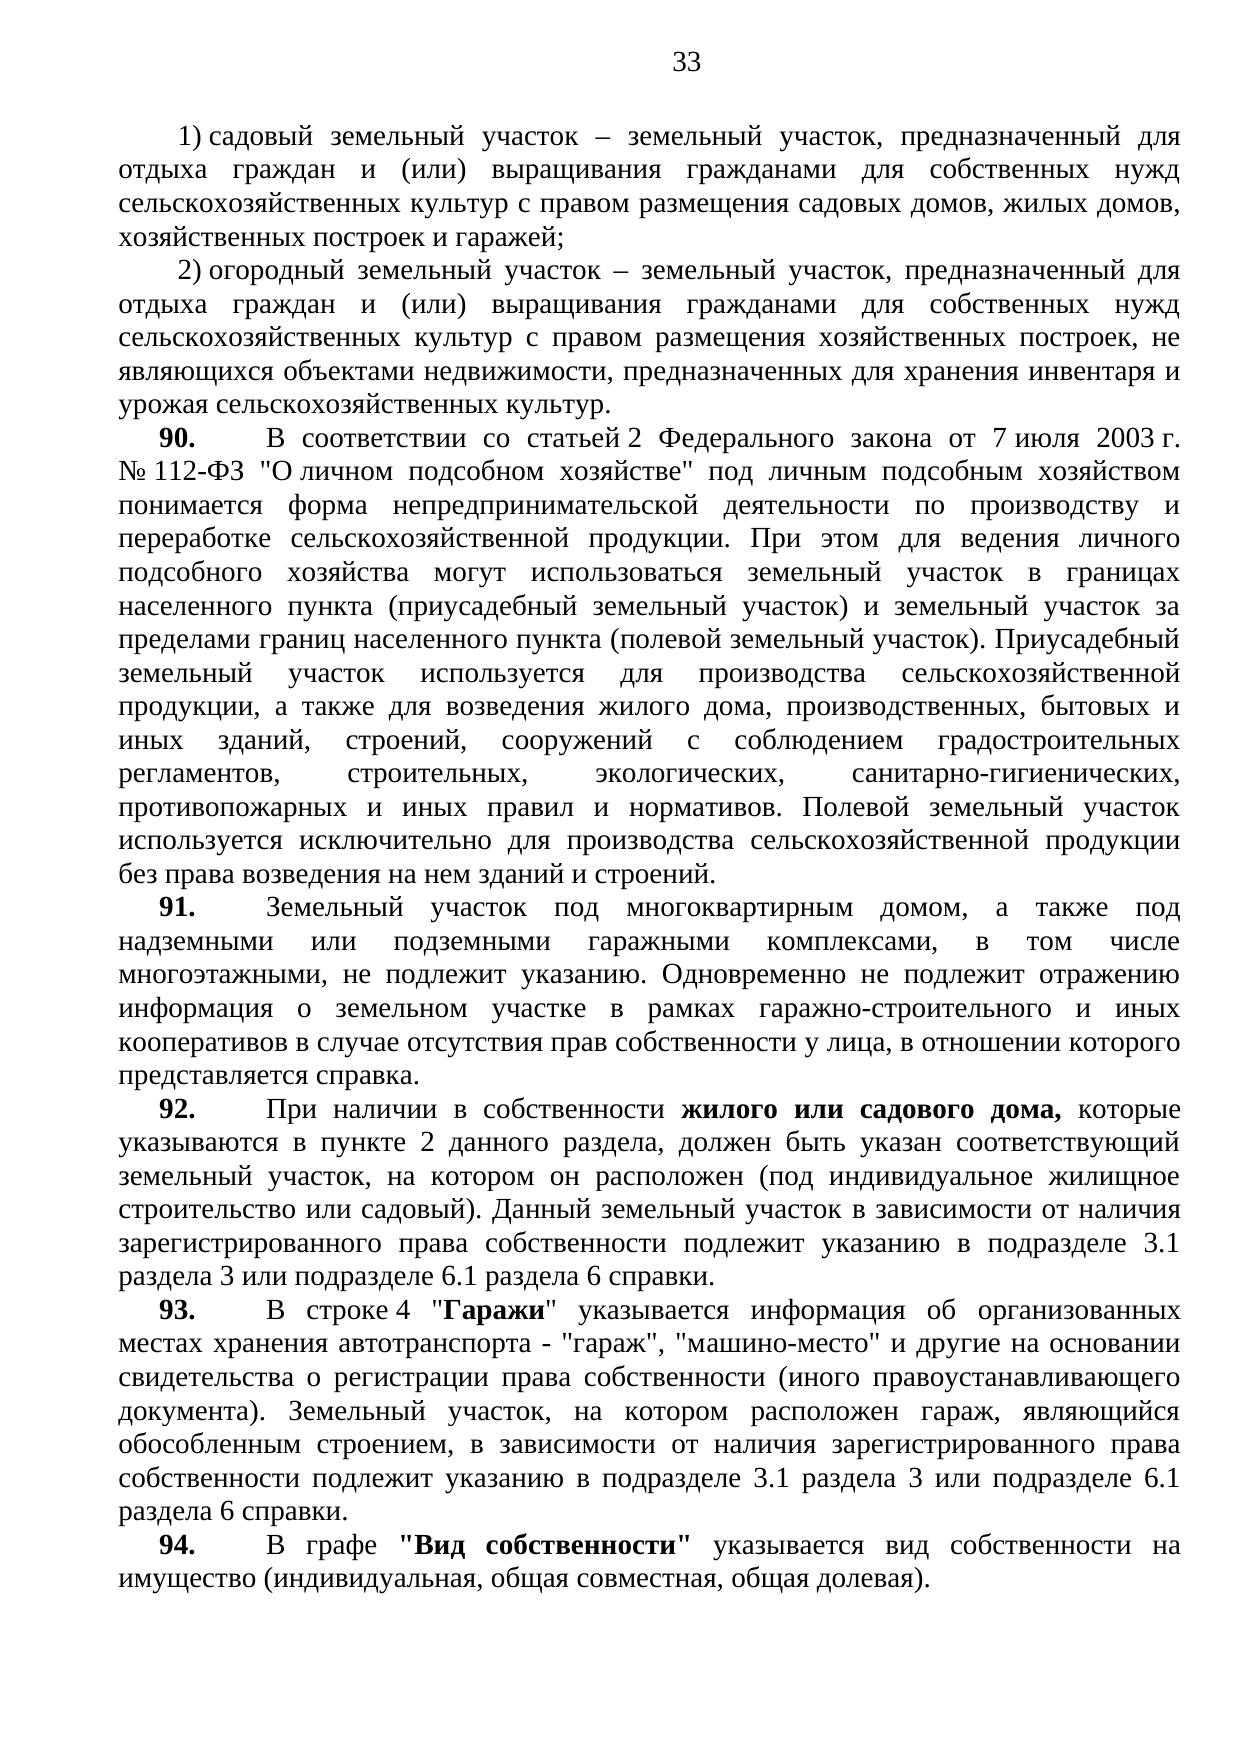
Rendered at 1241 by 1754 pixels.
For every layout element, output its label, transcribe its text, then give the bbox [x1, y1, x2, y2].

list Земельный участок под многоквартирным домом, а также под надземными или подземными гаражными комплексами, в том числе многоэтажными, не подлежит указанию. Одновременно не подлежит отражению информация о земельном участке в рамках гаражно-строительного и иных кооперативов в случае отсутствия прав собственности у лица, в отношении которого представляется справка. [118, 889, 1181, 1091]
text 2) огородный земельный участок – земельный участок, предназначенный для отдыха граждан и (или) выращивания гражданами для собственных нужд сельскохозяйственных культур с правом размещения хозяйственных построек, не являющихся объектами недвижимости, предназначенных для хранения инвентаря и урожая сельскохозяйственных культур. [118, 252, 1181, 420]
list В графе "Вид собственности" указывается вид собственности на имущество (индивидуальная, общая совместная, общая долевая). [118, 1527, 1181, 1594]
text 1) садовый земельный участок – земельный участок, предназначенный для отдыха граждан и (или) выращивания гражданами для собственных нужд сельскохозяйственных культур с правом размещения садовых домов, жилых домов, хозяйственных построек и гаражей; [118, 118, 1181, 252]
list В строке 4 "Гаражи" указывается информация об организованных местах хранения автотранспорта - "гараж", "машино-место" и другие на основании свидетельства о регистрации права собственности (иного правоустанавливающего документа). Земельный участок, на котором расположен гараж, являющийся обособленным строением, в зависимости от наличия зарегистрированного права собственности подлежит указанию в подразделе 3.1 раздела 3 или подразделе 6.1 раздела 6 справки. [118, 1426, 1181, 1527]
list При наличии в собственности жилого или садового дома, которые указываются в пункте 2 данного раздела, должен быть указан соответствующий земельный участок, на котором он расположен (под индивидуальное жилищное строительство или садовый). Данный земельный участок в зависимости от наличия зарегистрированного права собственности подлежит указанию в подразделе 3.1 раздела 3 или подразделе 6.1 раздела 6 справки. [118, 1191, 1181, 1292]
list В строке 4 "Гаражи" указывается информация об организованных местах хранения автотранспорта - "гараж", "машино-место" и другие на основании свидетельства о регистрации права собственности (иного правоустанавливающего документа). Земельный участок, на котором расположен гараж, являющийся обособленным строением, в зависимости от наличия зарегистрированного права собственности подлежит указанию в подразделе 3.1 раздела 3 или подразделе 6.1 раздела 6 справки. [118, 1292, 1181, 1426]
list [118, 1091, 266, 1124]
list В соответствии со статьей 2 Федерального закона от 7 июля 2003 г. № 112-ФЗ "О личном подсобном хозяйстве" под личным подсобным хозяйством понимается форма непредпринимательской деятельности по производству и переработке сельскохозяйственной продукции. При этом для ведения личного подсобного хозяйства могут использоваться земельный участок в границах населенного пункта (приусадебный земельный участок) и земельный участок за пределами границ населенного пункта (полевой земельный участок). Приусадебный земельный участок используется для производства сельскохозяйственной продукции, а также для возведения жилого дома, производственных, бытовых и иных зданий, строений, сооружений с соблюдением градостроительных регламентов, строительных, экологических, санитарно-гигиенических, противопожарных и иных правил и нормативов. Полевой земельный участок используется исключительно для производства сельскохозяйственной продукции без права возведения на нем зданий и строений. [118, 420, 1181, 889]
